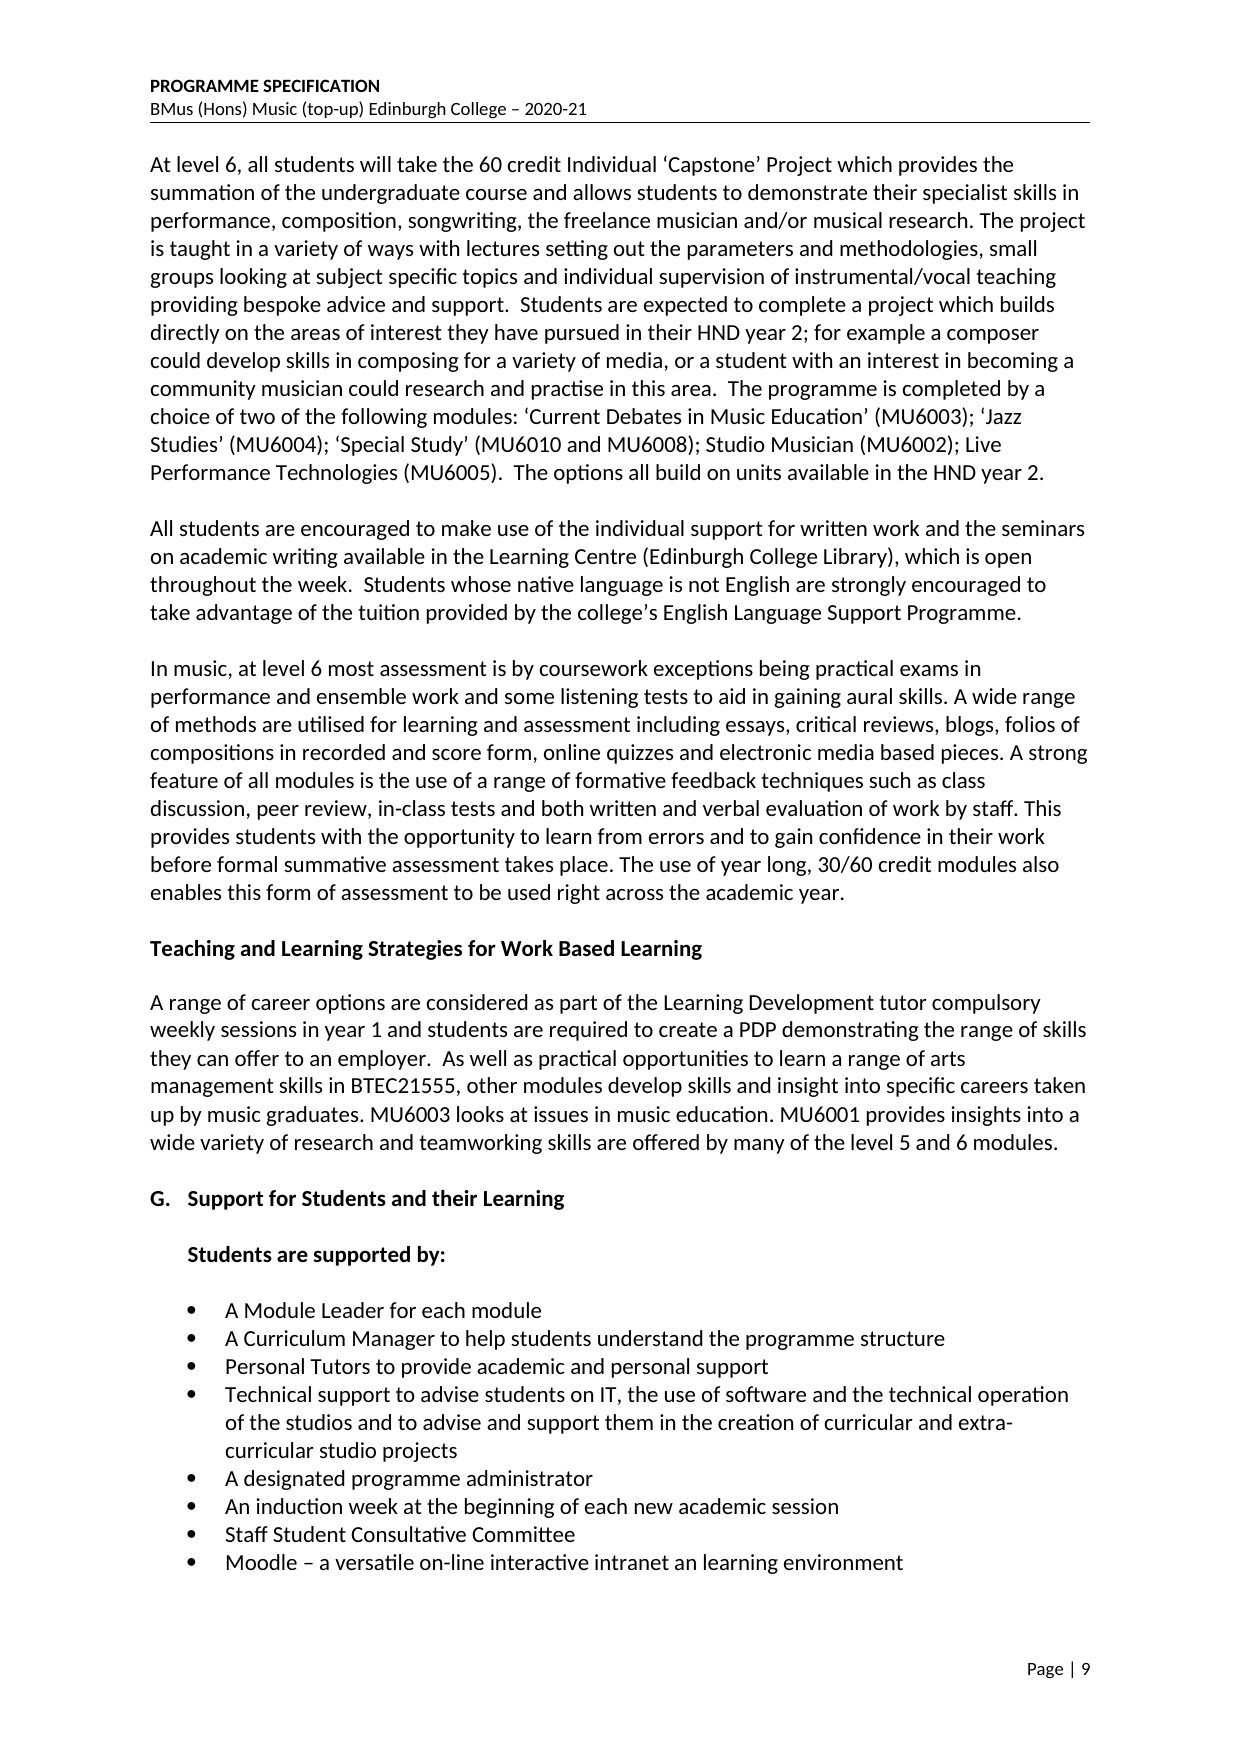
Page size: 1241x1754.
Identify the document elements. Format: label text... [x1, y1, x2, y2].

list A Curriculum Manager to help students understand the programme structure [187, 1324, 1090, 1352]
list Technical support to advise students on IT, the use of software and the technical operation of the studios and to advise and support them in the creation of curricular and extra-curricular studio projects [187, 1380, 1090, 1464]
list Staff Student Consultative Committee [187, 1520, 1090, 1548]
list A range of career options are considered as part of the Learning Development tutor compulsory weekly sessions in year 1 and students are required to create a PDP demonstrating the range of skills they can offer to an employer. As well as practical opportunities to learn a range of arts management skills in BTEC21555, other modules develop skills and insight into specific careers taken up by music graduates. MU6003 looks at issues in music education. MU6001 provides insights into a wide variety of research and teamworking skills are offered by many of the level 5 and 6 modules. [150, 988, 1090, 1156]
text Teaching and Learning Strategies for Work Based Learning [150, 934, 1090, 963]
list An induction week at the beginning of each new academic session [187, 1492, 1090, 1520]
list Moodle – a versatile on-line interactive intranet an learning environment [187, 1548, 1090, 1576]
list A designated programme administrator [187, 1464, 1090, 1492]
list Personal Tutors to provide academic and personal support [187, 1352, 1090, 1380]
text All students are encouraged to make use of the individual support for written work and the seminars on academic writing available in the Learning Centre (Edinburgh College Library), which is open throughout the week. Students whose native language is not English are strongly encouraged to take advantage of the tuition provided by the college’s English Language Support Programme. [150, 514, 1090, 626]
list Support for Students and their Learning Students are supported by: [150, 1184, 1090, 1296]
text At level 6, all students will take the 60 credit Individual ‘Capstone’ Project which provides the summation of the undergraduate course and allows students to demonstrate their specialist skills in performance, composition, songwriting, the freelance musician and/or musical research. The project is taught in a variety of ways with lectures setting out the parameters and methodologies, small groups looking at subject specific topics and individual supervision of instrumental/vocal teaching providing bespoke advice and support. Students are expected to complete a project which builds directly on the areas of interest they have pursued in their HND year 2; for example a composer could develop skills in composing for a variety of media, or a student with an interest in becoming a community musician could research and practise in this area. The programme is completed by a choice of two of the following modules: ‘Current Debates in Music Education’ (MU6003); ‘Jazz Studies’ (MU6004); ‘Special Study’ (MU6010 and MU6008); Studio Musician (MU6002); Live Performance Technologies (MU6005). The options all build on units available in the HND year 2. [150, 150, 1090, 486]
text In music, at level 6 most assessment is by coursework exceptions being practical exams in performance and ensemble work and some listening tests to aid in gaining aural skills. A wide range of methods are utilised for learning and assessment including essays, critical reviews, blogs, folios of compositions in recorded and score form, online quizzes and electronic media based pieces. A strong feature of all modules is the use of a range of formative feedback techniques such as class discussion, peer review, in-class tests and both written and verbal evaluation of work by staff. This provides students with the opportunity to learn from errors and to gain confidence in their work before formal summative assessment takes place. The use of year long, 30/60 credit modules also enables this form of assessment to be used right across the academic year. [150, 654, 1090, 907]
list A Module Leader for each module [187, 1296, 1090, 1324]
